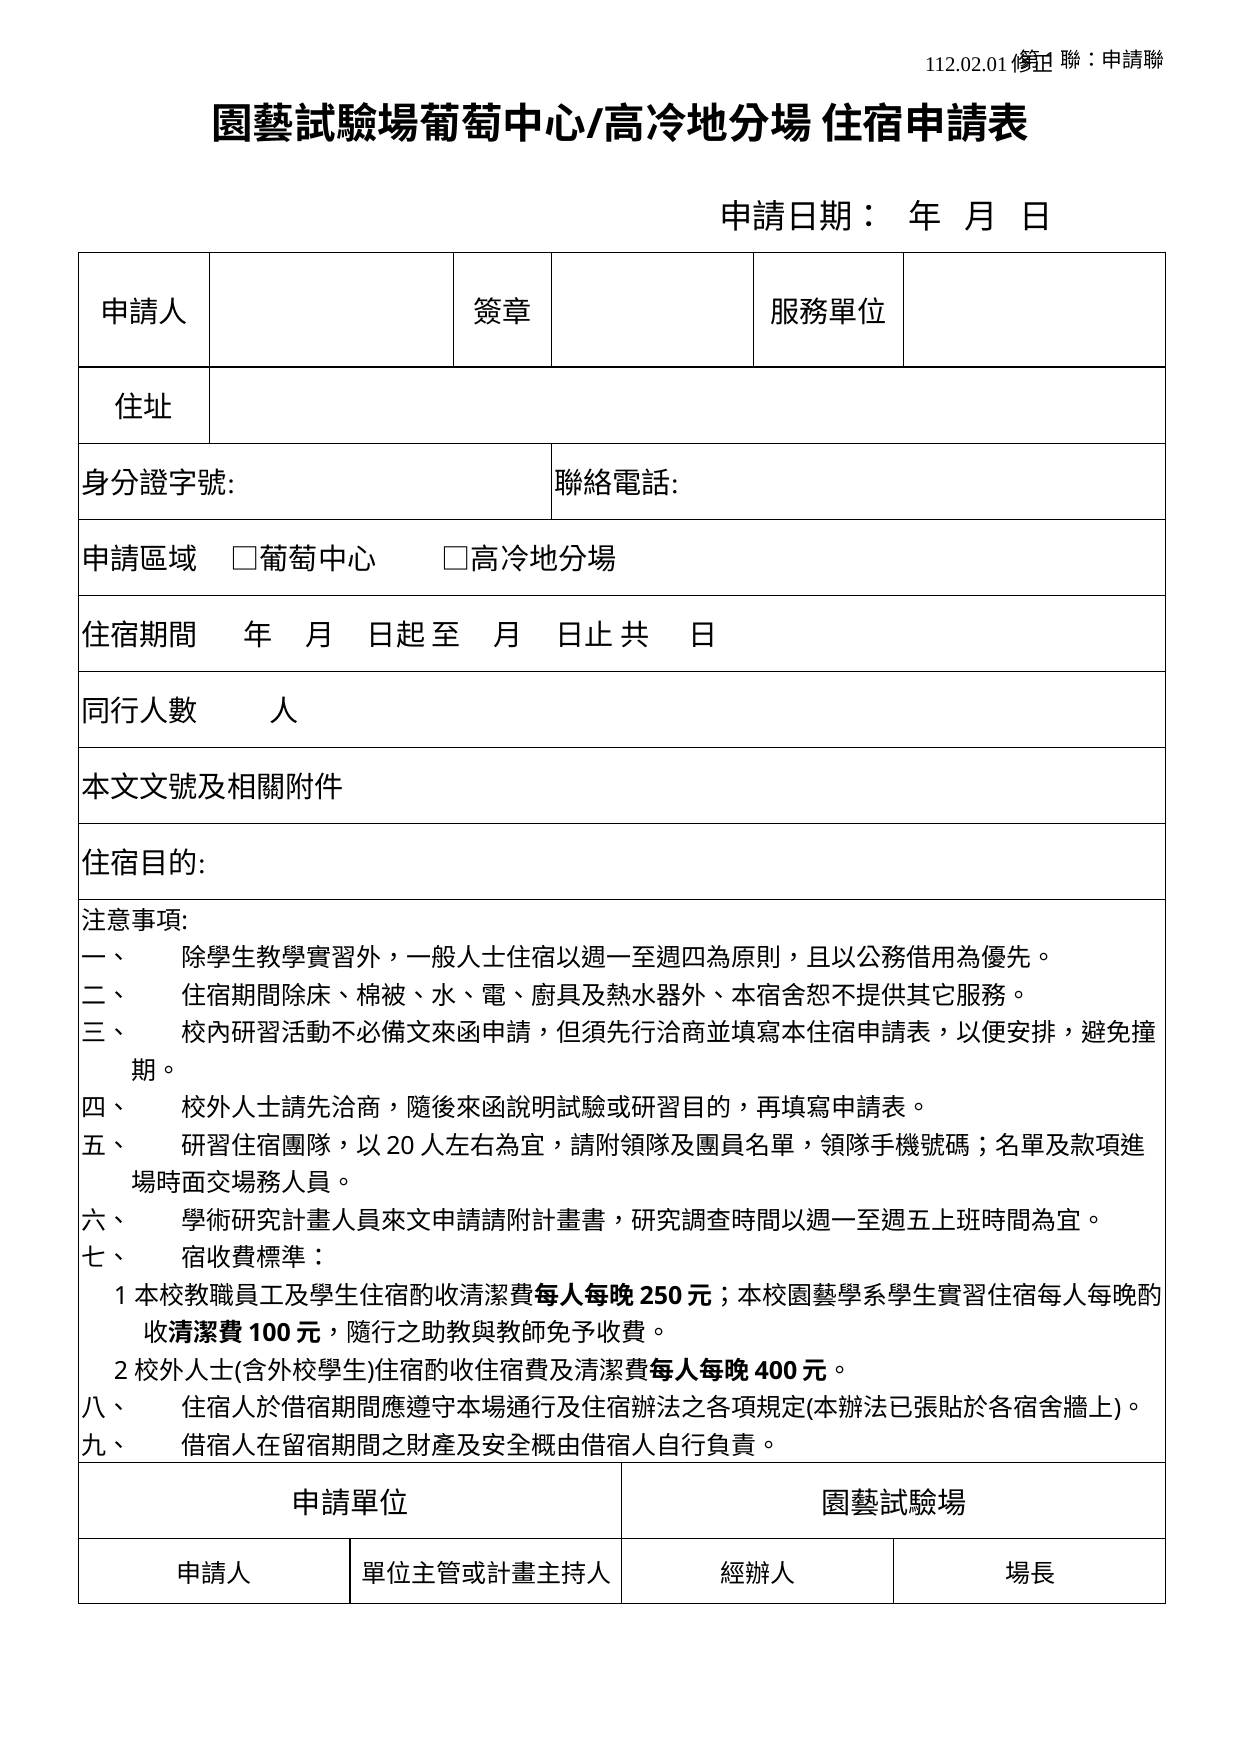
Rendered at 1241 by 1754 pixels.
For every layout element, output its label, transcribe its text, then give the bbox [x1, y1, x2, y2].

table_cell 申請單位 [79, 1463, 621, 1538]
table_header 申請人 [79, 253, 209, 366]
text 申請日期： 年 月 日 [162, 177, 1053, 252]
table_cell 申請區域 □葡萄中心 □高冷地分場 [79, 520, 1165, 594]
table_cell 住宿期間 年 月 日起 至 月 日止 共 日 [79, 596, 1165, 671]
table_cell [210, 368, 1165, 442]
table_header 簽章 [454, 253, 551, 366]
table_cell 園藝試驗場 [622, 1463, 1165, 1538]
table_cell 注意事項: 除學生教學實習外，一般人士住宿以週一至週四為原則，且以公務借用為優先。 住宿期間除床、棉被、水、電、廚具及熱水器外、本宿舍恕不提供其它服務。 校內研習活動不必備文來函申請，但須先行洽商並填寫本住宿申請表，以便安排，避免撞期。 校外人士請先洽商，隨後來函說明試驗或研習目的，再填寫申請表。 研習住宿團隊，以20人左右為宜，請附領隊及團員名單，領隊手機號碼；名單及款項進場時面交場務人員。 學術研究計畫人員來文申請請附計畫書，研究調查時間以週一至週五上班時間為宜。 宿收費標準： 1 本校教職員工及學生住宿酌收清潔費每人每晚250元；本校園藝學系學生實習住宿每人每晚酌收清潔費100元，隨行之助教與教師免予收費。 2 校外人士(含外校學生)住宿酌收住宿費及清潔費每人每晚400元。 住宿人於借宿期間應遵守本場通行及住宿辦法之各項規定(本辦法已張貼於各宿舍牆上)。 借宿人在留宿期間之財產及安全概由借宿人自行負責。 [79, 900, 1165, 1462]
table_cell 經辦人 [622, 1539, 893, 1603]
table_cell 身分證字號: [79, 444, 551, 518]
table_header [210, 253, 453, 366]
table_cell 申請人 [79, 1539, 349, 1603]
table_header [904, 253, 1165, 366]
table_cell 住宿目的: [79, 824, 1165, 899]
table_cell 場長 [894, 1539, 1165, 1603]
table_cell 住址 [79, 368, 209, 442]
text 園藝試驗場葡萄中心/高冷地分場 住宿申請表 [187, 83, 1053, 158]
table_cell 聯絡電話: [552, 444, 1165, 518]
table_cell 本文文號及相關附件 [79, 748, 1165, 823]
table_cell 單位主管或計畫主持人 [351, 1539, 621, 1603]
table_cell 同行人數 人 [79, 672, 1165, 747]
table_header 服務單位 [754, 253, 903, 366]
table_header [552, 253, 753, 366]
